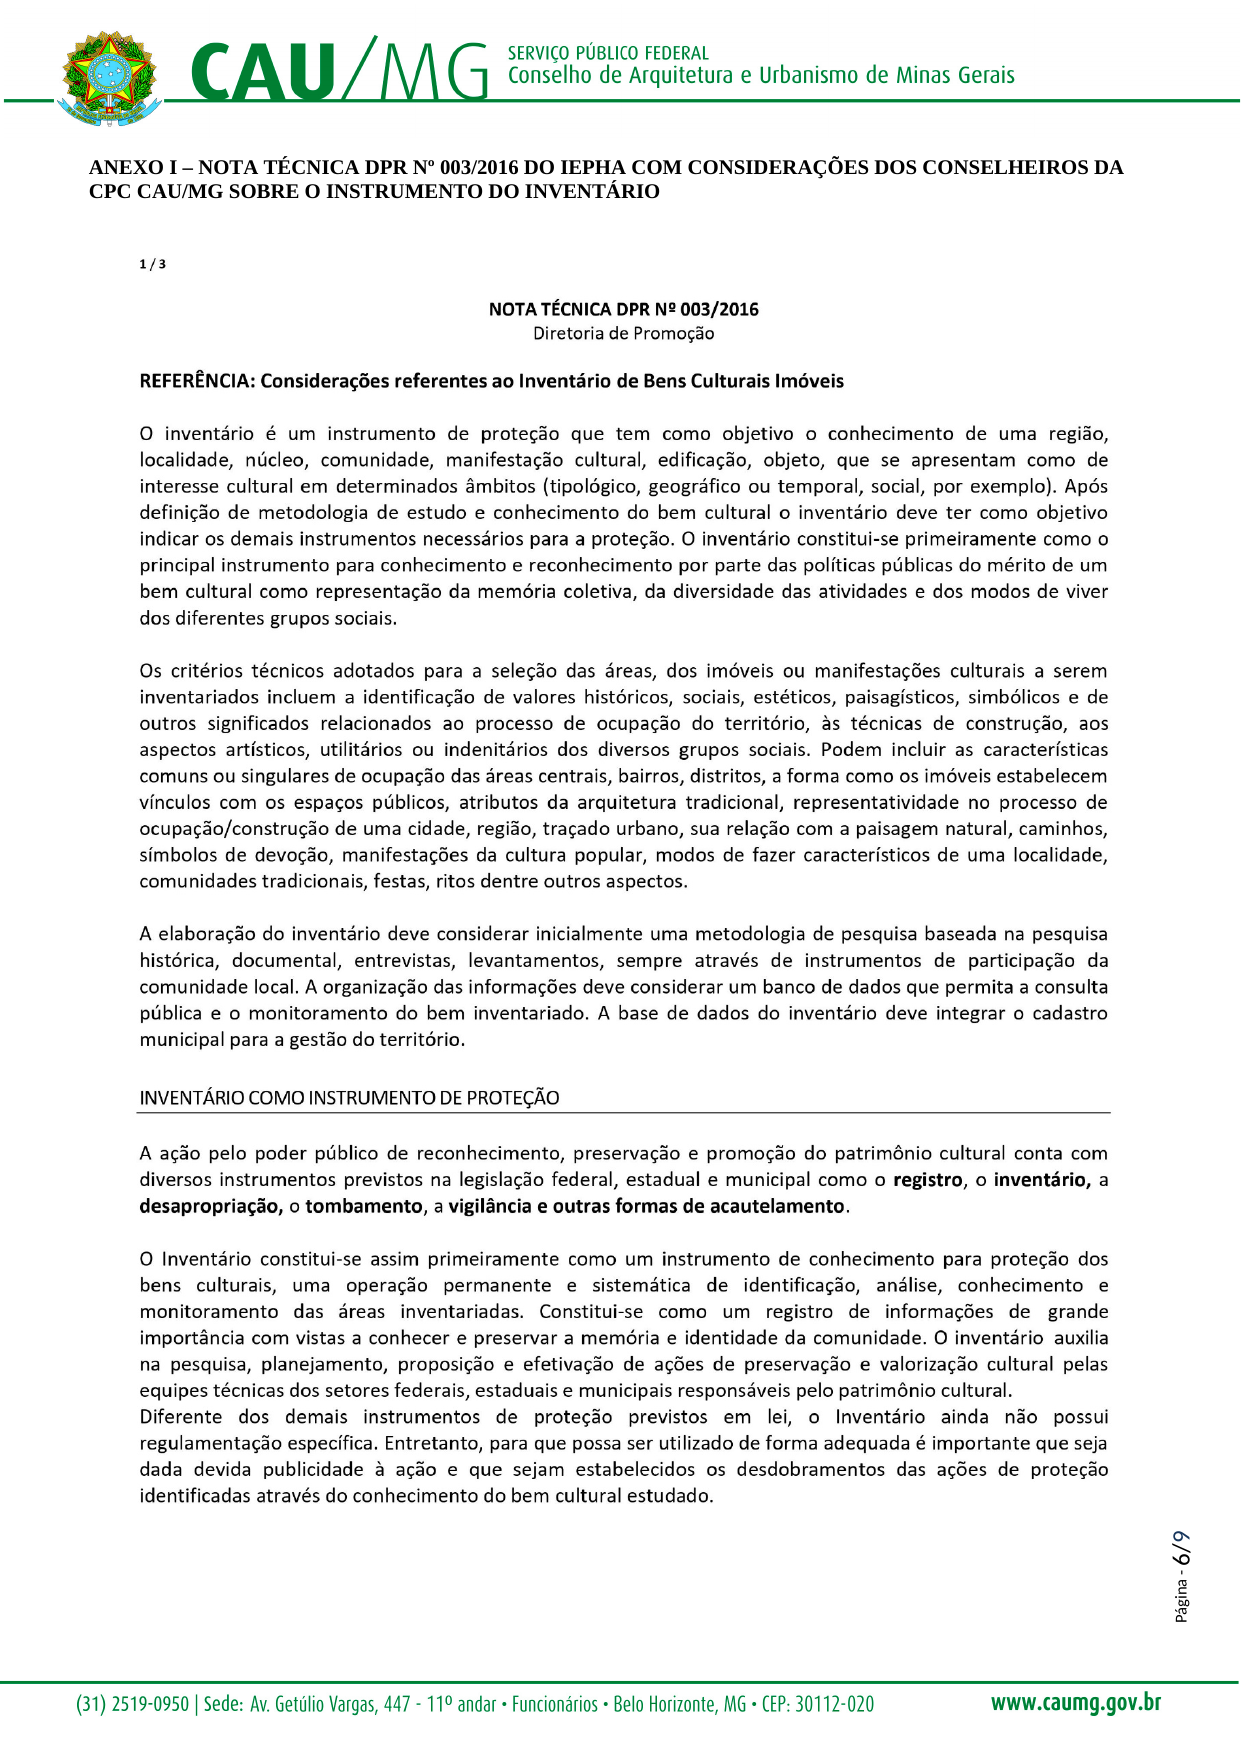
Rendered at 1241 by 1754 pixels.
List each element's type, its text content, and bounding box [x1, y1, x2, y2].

text ANEXO I – NOTA TÉCNICA DPR Nº 003/2016 DO IEPHA COM CONSIDERAÇÕES DOS CONSELHEIROS DA CPC CAU/MG SOBRE O INSTRUMENTO DO INVENTÁRIO [89, 155, 1152, 203]
picture [88, 203, 1159, 1541]
picture [3, 4, 1241, 138]
picture [0, 1668, 1239, 1754]
